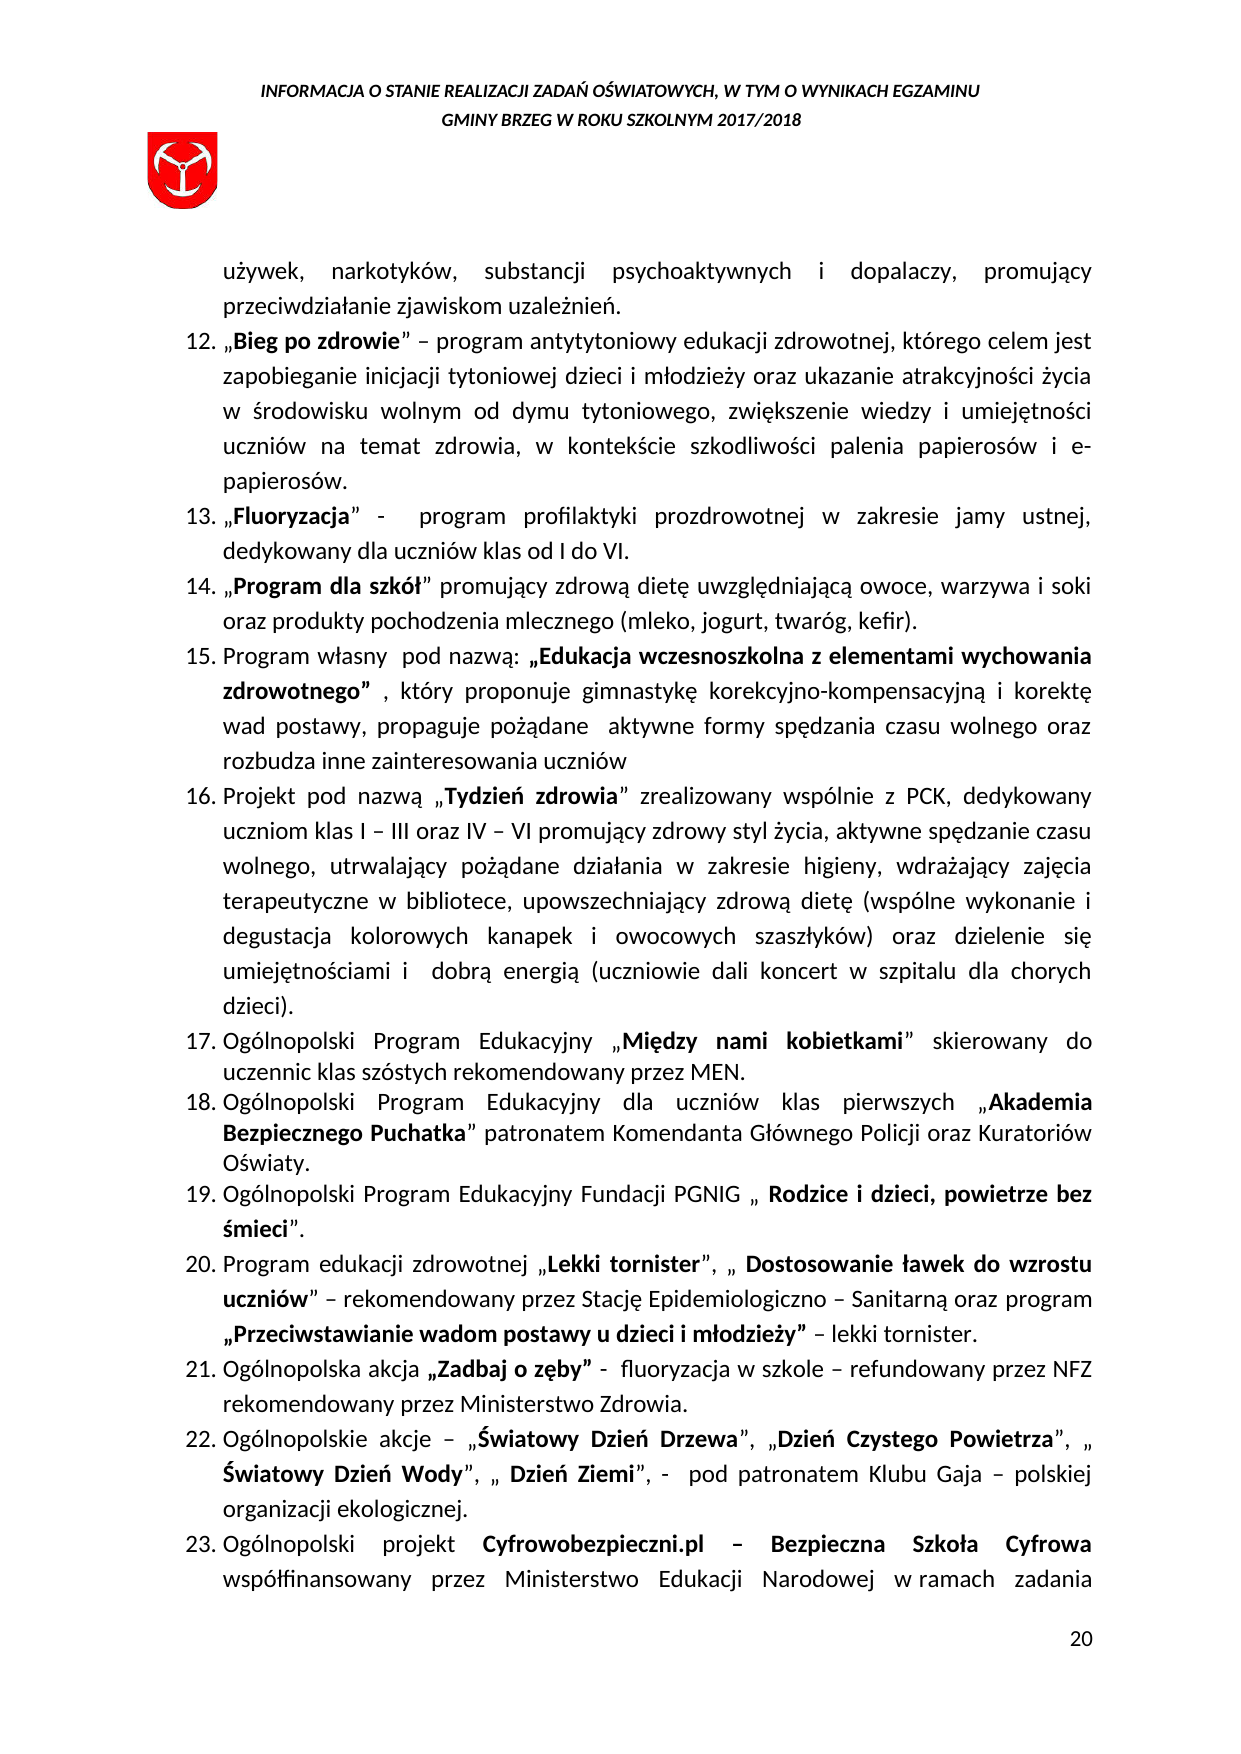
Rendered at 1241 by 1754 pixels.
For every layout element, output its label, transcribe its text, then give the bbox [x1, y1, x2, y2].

picture [147, 132, 218, 209]
list Ogólnopolskie akcje – „Światowy Dzień Drzewa”, „Dzień Czystego Powietrza”, „ Światowy Dzień Wody”, „ Dzień Ziemi”, - pod patronatem Klubu Gaja – polskiej organizacji ekologicznej. [185, 1423, 1093, 1524]
list Program własny pod nazwą: „Edukacja wczesnoszkolna z elementami wychowania zdrowotnego” , który proponuje gimnastykę korekcyjno-kompensacyjną i korektę wad postawy, propaguje pożądane aktywne formy spędzania czasu wolnego oraz rozbudza inne zainteresowania uczniów [185, 641, 1093, 776]
list Ogólnopolska akcja „Zadbaj o zęby” - fluoryzacja w szkole – refundowany przez NFZ rekomendowany przez Ministerstwo Zdrowia. [185, 1353, 1093, 1419]
list „Fluoryzacja” - program profilaktyki prozdrowotnej w zakresie jamy ustnej, dedykowany dla uczniów klas od I do VI. [185, 501, 1093, 566]
list Ogólnopolski Program Edukacyjny „Między nami kobietkami” skierowany do uczennic klas szóstych rekomendowany przez MEN. [185, 1026, 1093, 1087]
list Ogólnopolski Program Edukacyjny Fundacji PGNIG „ Rodzice i dzieci, powietrze bez śmieci”. [185, 1178, 1093, 1244]
list Ogólnopolski Program Edukacyjny dla uczniów klas pierwszych „Akademia Bezpiecznego Puchatka” patronatem Komendanta Głównego Policji oraz Kuratoriów Oświaty. [185, 1087, 1093, 1178]
list Projekt pod nazwą „Tydzień zdrowia” zrealizowany wspólnie z PCK, dedykowany uczniom klas I – III oraz IV – VI promujący zdrowy styl życia, aktywne spędzanie czasu wolnego, utrwalający pożądane działania w zakresie higieny, wdrażający zajęcia terapeutyczne w bibliotece, upowszechniający zdrową dietę (wspólne wykonanie i degustacja kolorowych kanapek i owocowych szaszłyków) oraz dzielenie się umiejętnościami i dobrą energią (uczniowie dali koncert w szpitalu dla chorych dzieci). [185, 781, 1093, 1021]
list „Program dla szkół” promujący zdrową dietę uwzględniającą owoce, warzywa i soki oraz produkty pochodzenia mlecznego (mleko, jogurt, twaróg, kefir). [185, 571, 1093, 636]
list „Bieg po zdrowie” – program antytytoniowy edukacji zdrowotnej, którego celem jest zapobieganie inicjacji tytoniowej dzieci i młodzieży oraz ukazanie atrakcyjności życia w środowisku wolnym od dymu tytoniowego, zwiększenie wiedzy i umiejętności uczniów na temat zdrowia, w kontekście szkodliwości palenia papierosów i e-papierosów. [185, 326, 1093, 496]
list Program edukacji zdrowotnej „Lekki tornister”, „ Dostosowanie ławek do wzrostu uczniów” – rekomendowany przez Stację Epidemiologiczno – Sanitarną oraz program „Przeciwstawianie wadom postawy u dzieci i młodzieży” – lekki tornister. [185, 1248, 1093, 1349]
